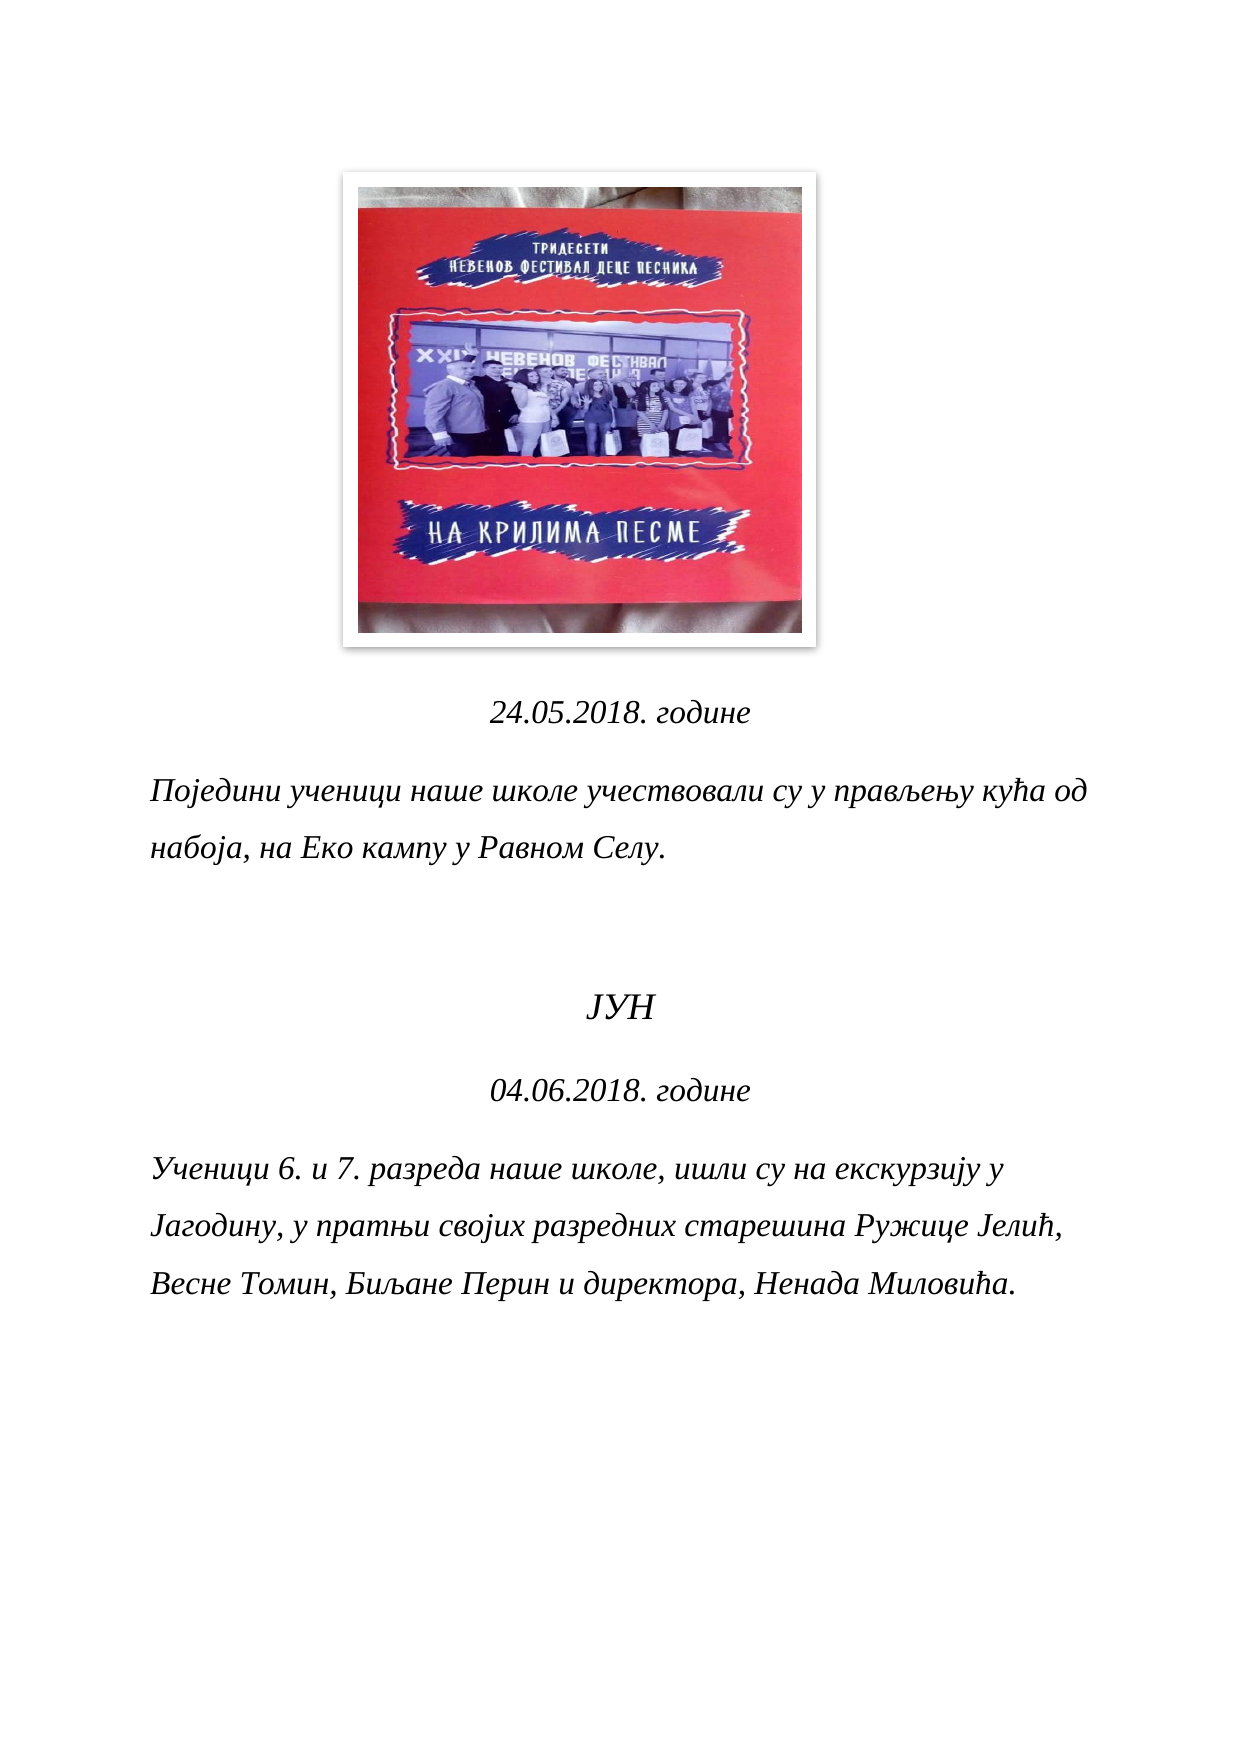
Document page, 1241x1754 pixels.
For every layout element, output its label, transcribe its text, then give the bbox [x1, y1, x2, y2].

text ЈУН [150, 984, 1090, 1027]
text 04.06.2018. године [150, 1070, 1090, 1108]
text Ученици 6. и 7. разреда наше школе, ишли су на екскурзију у Јагодину, у пратњи својих разредних старешина Ружице Јелић, Весне Томин, Биљане Перин и директора, Ненада Миловића. [150, 1148, 1090, 1302]
picture [358, 187, 802, 633]
text 24.05.2018. године [150, 692, 1090, 730]
text Поједини ученици наше школе учествовали су у прављењу кућа од набоја, на Еко кампу у Равном Селу. [150, 770, 1090, 866]
